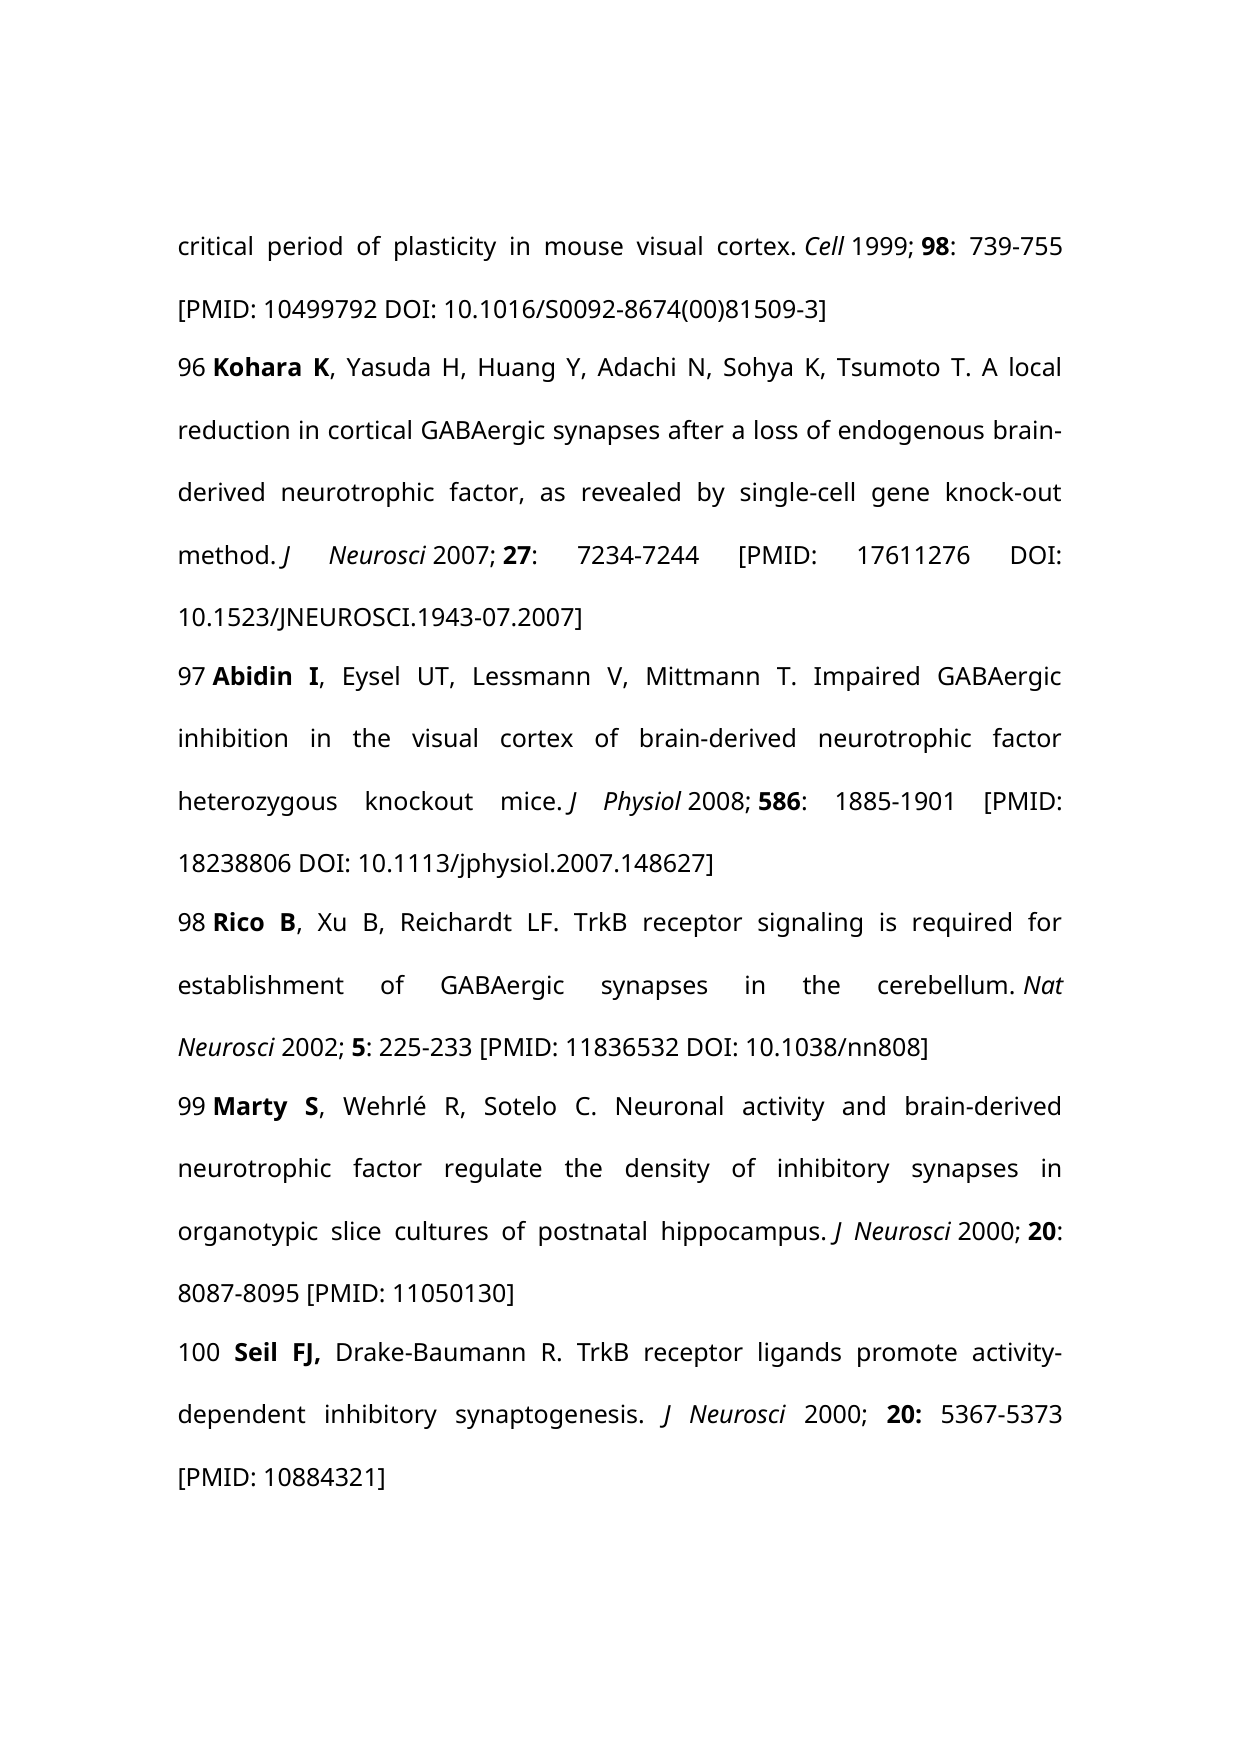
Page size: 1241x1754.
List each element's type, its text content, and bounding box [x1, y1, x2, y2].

text 99 Marty S, Wehrlé R, Sotelo C. Neuronal activity and brain-derived neurotrophic factor regulate the density of inhibitory synapses in organotypic slice cultures of postnatal hippocampus. J Neurosci 2000; 20: 8087-8095 [PMID: 11050130] [177, 1085, 1063, 1314]
text 96 Kohara K, Yasuda H, Huang Y, Adachi N, Sohya K, Tsumoto T. A local reduction in cortical GABAergic synapses after a loss of endogenous brain-derived neurotrophic factor, as revealed by single-cell gene knock-out method. J Neurosci 2007; 27: 7234-7244 [PMID: 17611276 DOI: 10.1523/JNEUROSCI.1943-07.2007] [177, 346, 1063, 638]
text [177, 225, 1063, 329]
text 98 Rico B, Xu B, Reichardt LF. TrkB receptor signaling is required for establishment of GABAergic synapses in the cerebellum. Nat Neurosci 2002; 5: 225-233 [PMID: 11836532 DOI: 10.1038/nn808] [177, 901, 1063, 1068]
text 97 Abidin I, Eysel UT, Lessmann V, Mittmann T. Impaired GABAergic inhibition in the visual cortex of brain-derived neurotrophic factor heterozygous knockout mice. J Physiol 2008; 586: 1885-1901 [PMID: 18238806 DOI: 10.1113/jphysiol.2007.148627] [177, 655, 1063, 884]
text 100 Seil FJ, Drake-Baumann R. TrkB receptor ligands promote activity-dependent inhibitory synaptogenesis. J Neurosci 2000; 20: 5367-5373 [PMID: 10884321] [177, 1331, 1063, 1497]
